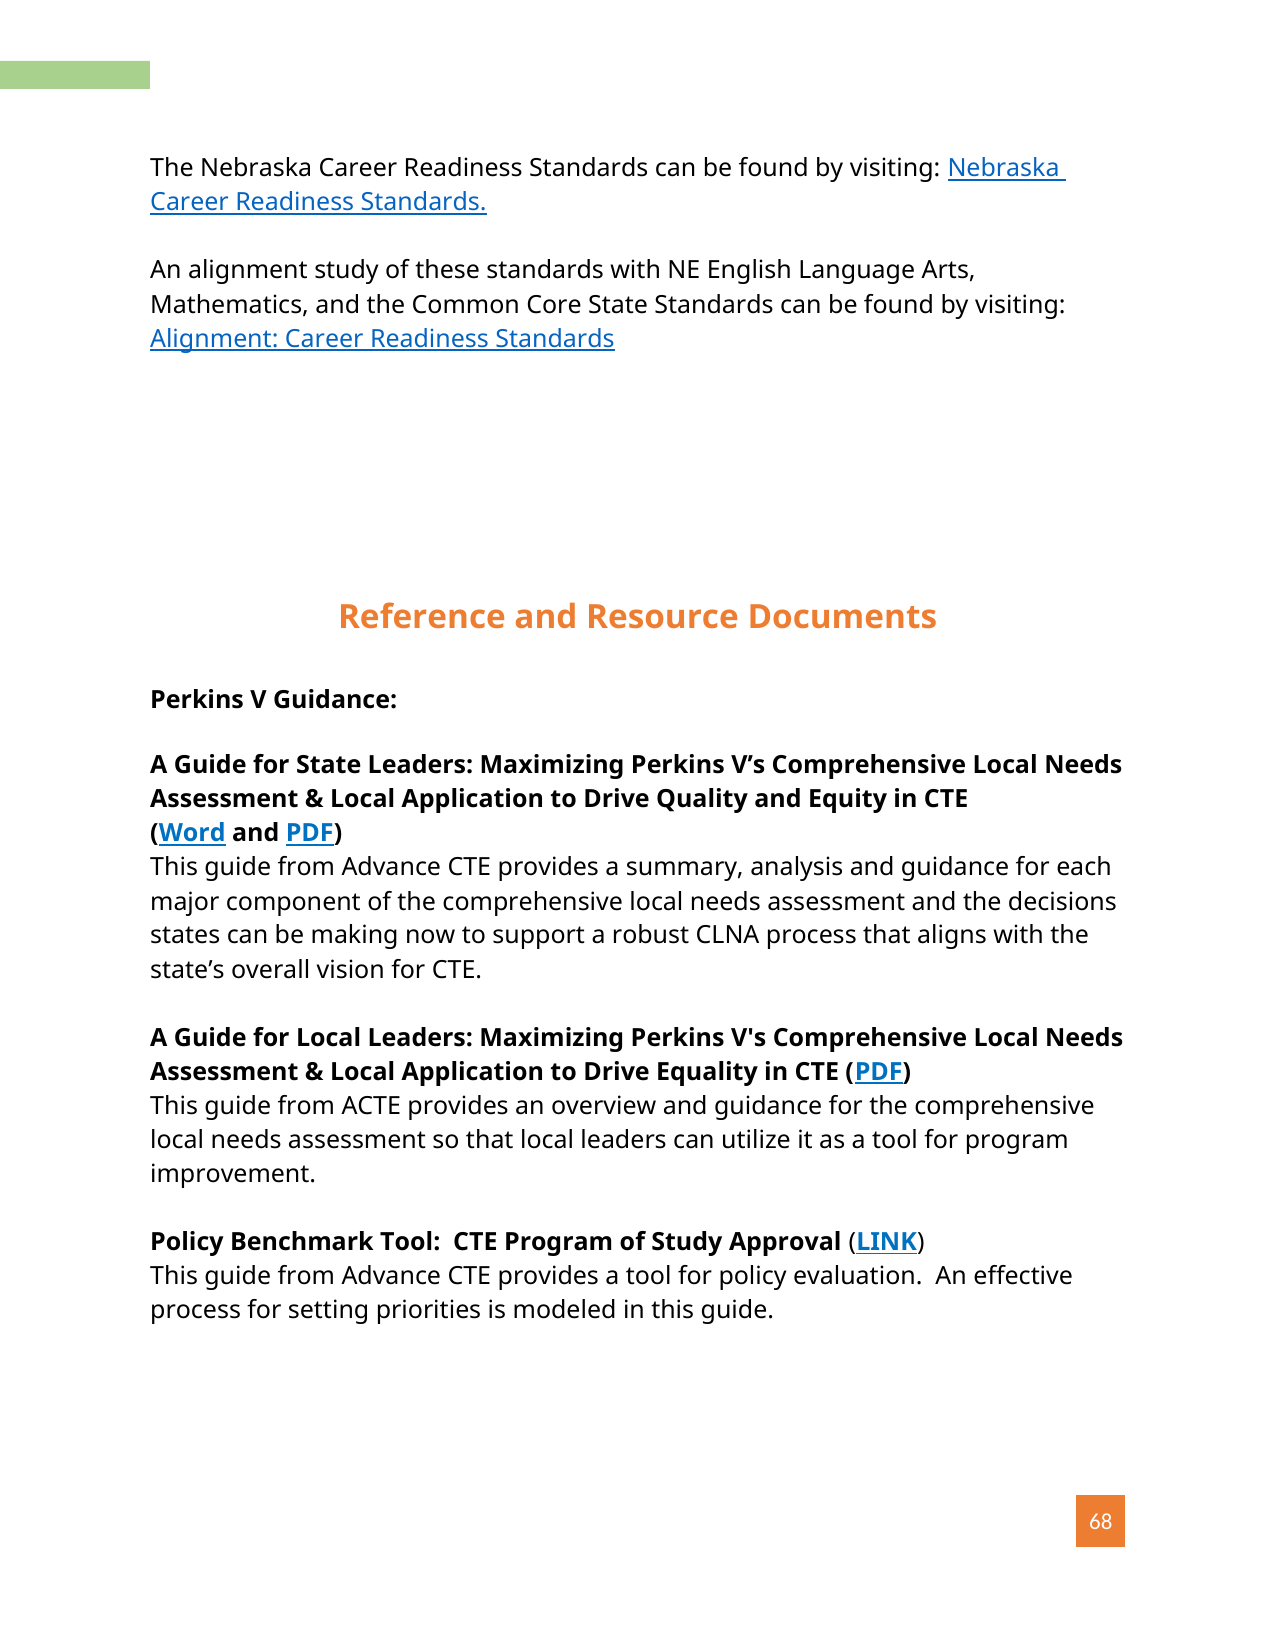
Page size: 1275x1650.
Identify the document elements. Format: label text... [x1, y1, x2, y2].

text Reference and Resource Documents [150, 593, 1125, 638]
text A Guide for Local Leaders: Maximizing Perkins V's Comprehensive Local Needs Assessment & Local Application to Drive Equality in CTE (PDF) This guide from ACTE provides an overview and guidance for the comprehensive local needs assessment so that local leaders can utilize it as a tool for program improvement. [150, 1019, 1125, 1190]
subtitle Perkins V Guidance: [150, 682, 1125, 716]
text This guide from Advance CTE provides a tool for policy evaluation. An effective process for setting priorities is modeled in this guide. [150, 1258, 1125, 1326]
text An alignment study of these standards with NE English Language Arts, Mathematics, and the Common Core State Standards can be found by visiting: Alignment: Career Readiness Standards [150, 252, 1125, 354]
text A Guide for State Leaders: Maximizing Perkins V’s Comprehensive Local Needs Assessment & Local Application to Drive Quality and Equity in CTE (Word and PDF) This guide from Advance CTE provides a summary, analysis and guidance for each major component of the comprehensive local needs assessment and the decisions states can be making now to support a robust CLNA process that aligns with the state’s overall vision for CTE. [150, 747, 1125, 985]
text Policy Benchmark Tool: CTE Program of Study Approval (LINK) [150, 1224, 1125, 1258]
text The Nebraska Career Readiness Standards can be found by visiting: Nebraska Career Readiness Standards. [150, 150, 1125, 218]
